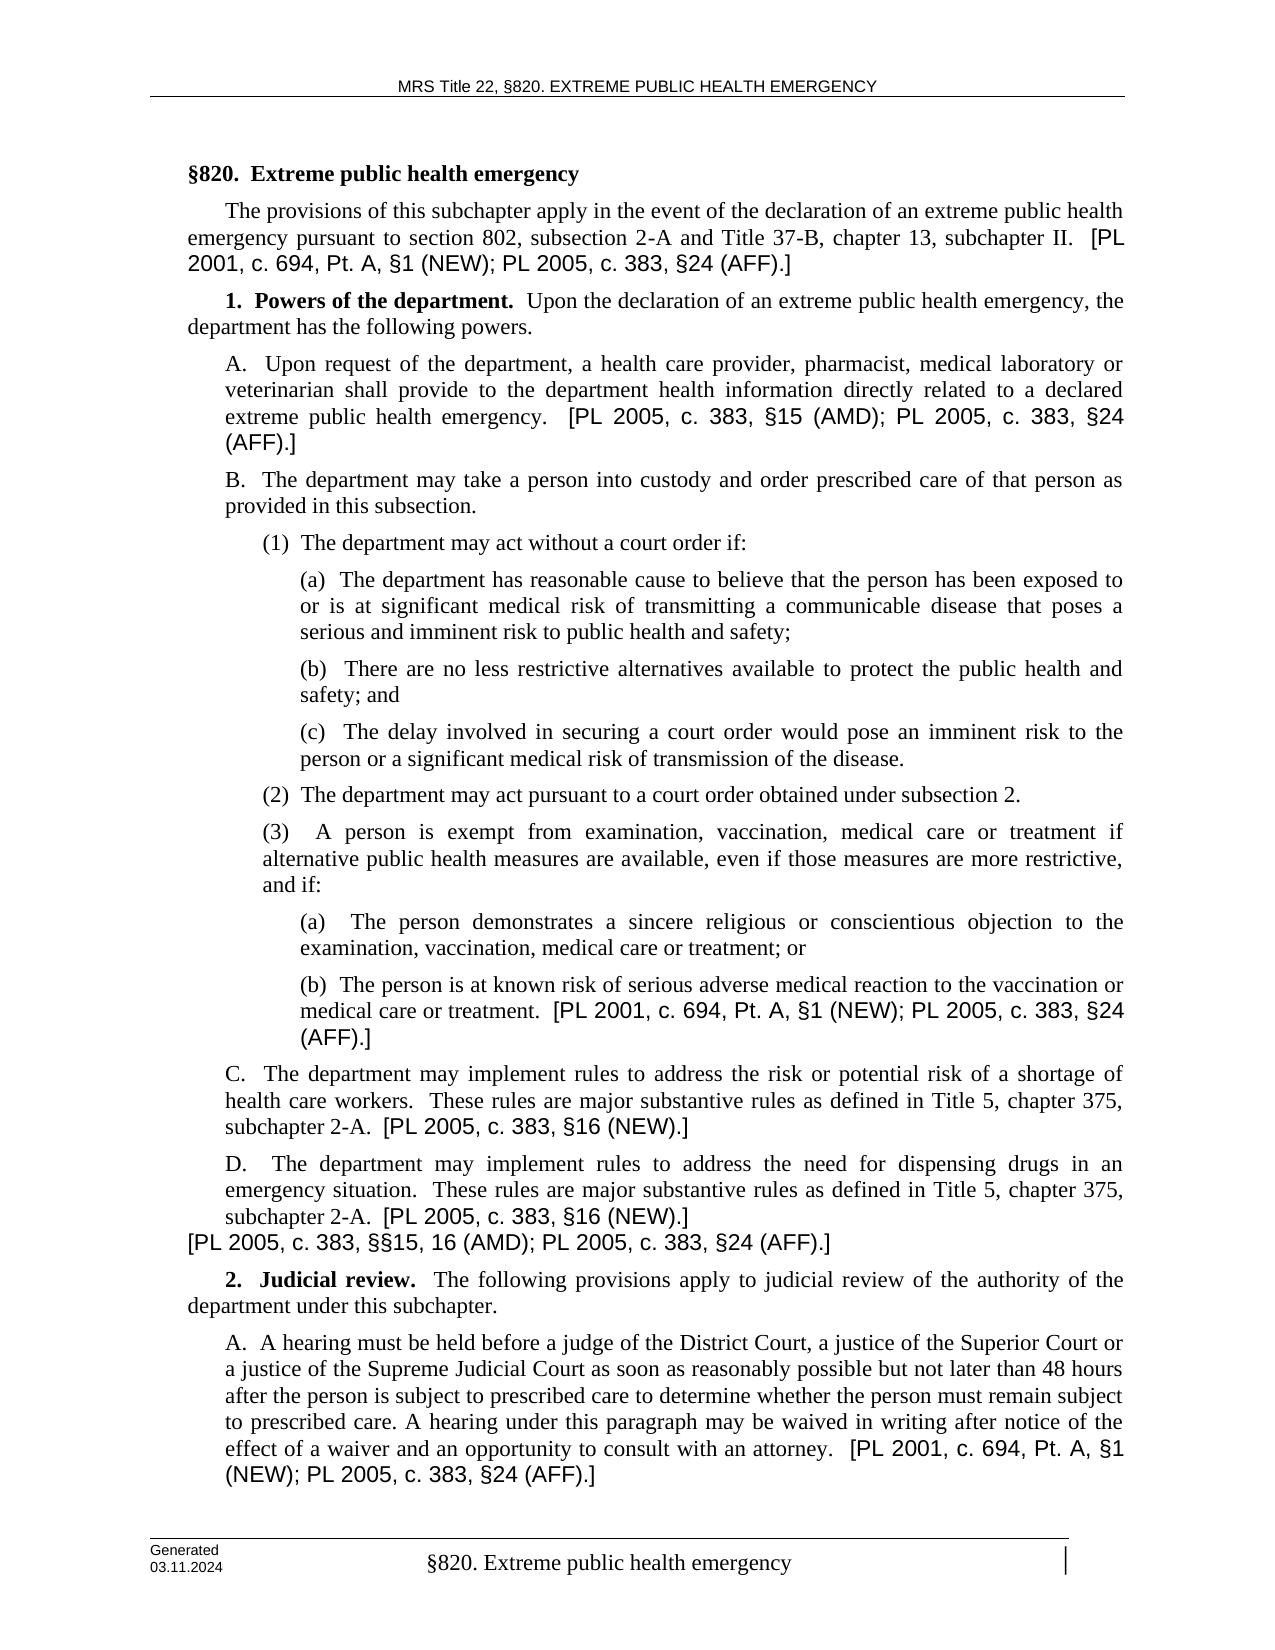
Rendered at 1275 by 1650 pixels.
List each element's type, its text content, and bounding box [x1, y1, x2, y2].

text §820. Extreme public health emergency [187, 160, 1125, 187]
text The provisions of this subchapter apply in the event of the declaration of an extreme public health emergency pursuant to section 802, subsection 2‑A and Title 37‑B, chapter 13, subchapter II. [PL 2001, c. 694, Pt. A, §1 (NEW); PL 2005, c. 383, §24 (AFF).] [187, 197, 1125, 276]
text D. The department may implement rules to address the need for dispensing drugs in an emergency situation. These rules are major substantive rules as defined in Title 5, chapter 375, subchapter 2‑A. [PL 2005, c. 383, §16 (NEW).] [225, 1150, 1125, 1229]
text A. Upon request of the department, a health care provider, pharmacist, medical laboratory or veterinarian shall provide to the department health information directly related to a declared extreme public health emergency. [PL 2005, c. 383, §15 (AMD); PL 2005, c. 383, §24 (AFF).] [225, 350, 1125, 455]
text (a) The department has reasonable cause to believe that the person has been exposed to or is at significant medical risk of transmitting a communicable disease that poses a serious and imminent risk to public health and safety; [300, 566, 1125, 645]
text (b) There are no less restrictive alternatives available to protect the public health and safety; and [300, 655, 1125, 708]
text (a) The person demonstrates a sincere religious or conscientious objection to the examination, vaccination, medical care or treatment; or [300, 908, 1125, 960]
text (b) The person is at known risk of serious adverse medical reaction to the vaccination or medical care or treatment. [PL 2001, c. 694, Pt. A, §1 (NEW); PL 2005, c. 383, §24 (AFF).] [300, 971, 1125, 1050]
text 1. Powers of the department. Upon the declaration of an extreme public health emergency, the department has the following powers. [187, 287, 1125, 339]
text B. The department may take a person into custody and order prescribed care of that person as provided in this subsection. [225, 466, 1125, 518]
text A. A hearing must be held before a judge of the District Court, a justice of the Superior Court or a justice of the Supreme Judicial Court as soon as reasonably possible but not later than 48 hours after the person is subject to prescribed care to determine whether the person must remain subject to prescribed care. A hearing under this paragraph may be waived in writing after notice of the effect of a waiver and an opportunity to consult with an attorney. [PL 2001, c. 694, Pt. A, §1 (NEW); PL 2005, c. 383, §24 (AFF).] [225, 1329, 1125, 1487]
text [PL 2005, c. 383, §§15, 16 (AMD); PL 2005, c. 383, §24 (AFF).] [187, 1229, 1125, 1256]
text (c) The delay involved in securing a court order would pose an imminent risk to the person or a significant medical risk of transmission of the disease. [300, 718, 1125, 771]
text (2) The department may act pursuant to a court order obtained under subsection 2. [262, 781, 1125, 808]
text 2. Judicial review. The following provisions apply to judicial review of the authority of the department under this subchapter. [187, 1266, 1125, 1319]
text (3) A person is exempt from examination, vaccination, medical care or treatment if alternative public health measures are available, even if those measures are more restrictive, and if: [262, 818, 1125, 897]
text C. The department may implement rules to address the risk or potential risk of a shortage of health care workers. These rules are major substantive rules as defined in Title 5, chapter 375, subchapter 2‑A. [PL 2005, c. 383, §16 (NEW).] [225, 1060, 1125, 1139]
text (1) The department may act without a court order if: [262, 529, 1125, 555]
